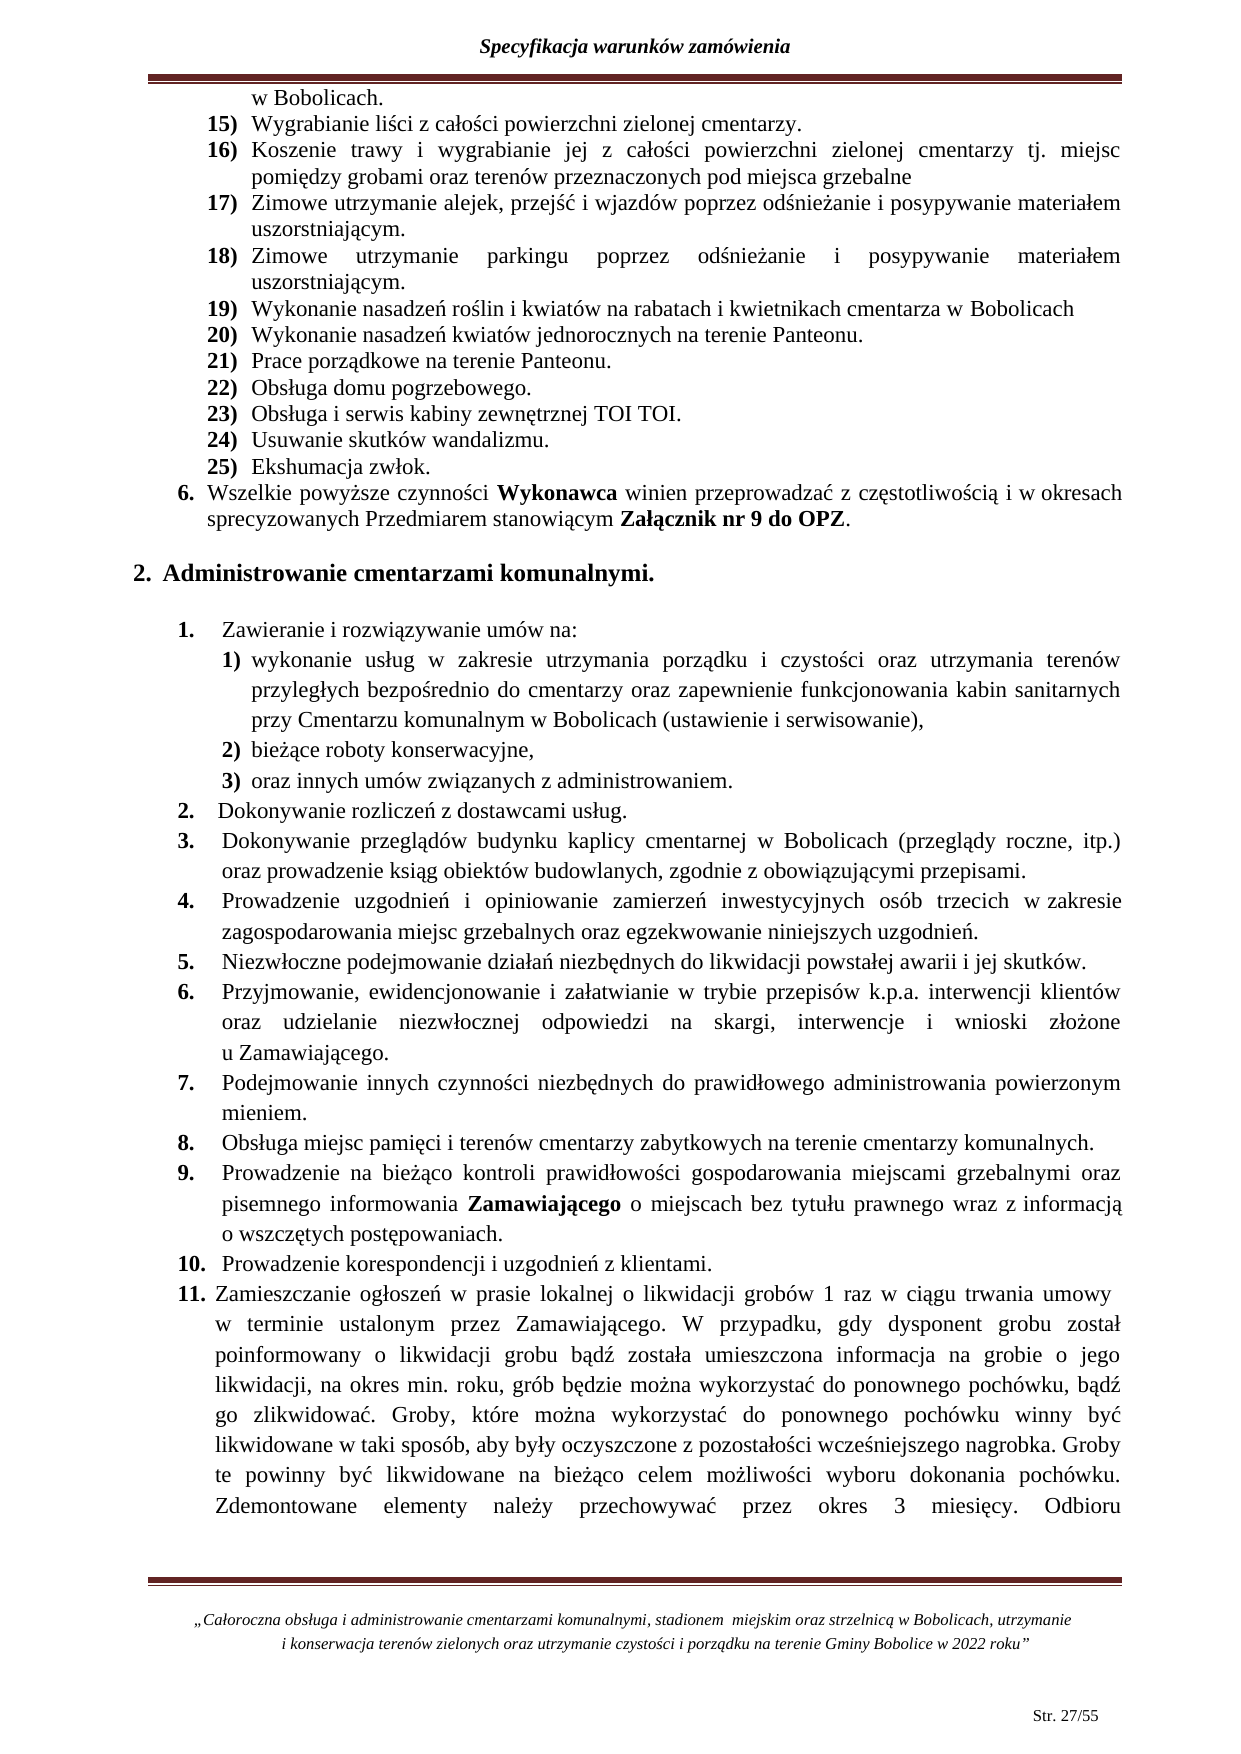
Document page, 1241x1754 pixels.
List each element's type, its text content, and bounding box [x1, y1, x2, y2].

list Obsługa miejsc pamięci i terenów cmentarzy zabytkowych na terenie cmentarzy komunalnych. [177, 1129, 1122, 1156]
list Prace porządkowe na terenie Panteonu. [207, 347, 1122, 374]
list Administrowanie cmentarzami komunalnymi. [133, 558, 1122, 587]
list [177, 1280, 1122, 1518]
list Podejmowanie innych czynności niezbędnych do prawidłowego administrowania powierzonym mieniem. [177, 1069, 1122, 1125]
list Wygrabianie liści z całości powierzchni zielonej cmentarzy. [207, 110, 1122, 136]
list Zimowe utrzymanie alejek, przejść i wjazdów poprzez odśnieżanie i posypywanie materiałem uszorstniającym. [207, 189, 1122, 242]
list Prowadzenie uzgodnień i opiniowanie zamierzeń inwestycyjnych osób trzecich w zakresie zagospodarowania miejsc grzebalnych oraz egzekwowanie niniejszych uzgodnień. [177, 887, 1122, 944]
list Wszelkie powyższe czynności Wykonawca winien przeprowadzać z częstotliwością i w okresach sprecyzowanych Przedmiarem stanowiącym Załącznik nr 9 do OPZ. [177, 479, 1122, 532]
list Niezwłoczne podejmowanie działań niezbędnych do likwidacji powstałej awarii i jej skutków. [177, 948, 1122, 974]
text 2. Dokonywanie rozliczeń z dostawcami usług. [177, 797, 1122, 823]
list oraz innych umów związanych z administrowaniem. [222, 767, 1122, 793]
list Wykonanie nasadzeń roślin i kwiatów na rabatach i kwietnikach cmentarza w Bobolicach [207, 294, 1122, 321]
list Zimowe utrzymanie parkingu poprzez odśnieżanie i posypywanie materiałem uszorstniającym. [207, 242, 1122, 294]
list Obsługa domu pogrzebowego. [207, 374, 1122, 400]
list Obsługa i serwis kabiny zewnętrznej TOI TOI. [207, 400, 1122, 426]
list Usuwanie skutków wandalizmu. [207, 426, 1122, 453]
list Dokonywanie przeglądów budynku kaplicy cmentarnej w Bobolicach (przeglądy roczne, itp.) oraz prowadzenie ksiąg obiektów budowlanych, zgodnie z obowiązującymi przepisami. [177, 827, 1122, 884]
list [207, 84, 1122, 110]
list Koszenie trawy i wygrabianie jej z całości powierzchni zielonej cmentarzy tj. miejsc pomiędzy grobami oraz terenów przeznaczonych pod miejsca grzebalne [207, 136, 1122, 189]
list Prowadzenie na bieżąco kontroli prawidłowości gospodarowania miejscami grzebalnymi oraz pisemnego informowania Zamawiającego o miejscach bez tytułu prawnego wraz z informacją o wszczętych postępowaniach. [177, 1159, 1122, 1246]
list Przyjmowanie, ewidencjonowanie i załatwianie w trybie przepisów k.p.a. interwencji klientów oraz udzielanie niezwłocznej odpowiedzi na skargi, interwencje i wnioski złożone u Zamawiającego. [177, 978, 1122, 1065]
list Wykonanie nasadzeń kwiatów jednorocznych na terenie Panteonu. [207, 321, 1122, 347]
list Prowadzenie korespondencji i uzgodnień z klientami. [177, 1250, 1122, 1276]
list bieżące roboty konserwacyjne, [222, 736, 1122, 763]
list wykonanie usług w zakresie utrzymania porządku i czystości oraz utrzymania terenów przyległych bezpośrednio do cmentarzy oraz zapewnienie funkcjonowania kabin sanitarnych przy Cmentarzu komunalnym w Bobolicach (ustawienie i serwisowanie), [222, 646, 1122, 733]
list Zawieranie i rozwiązywanie umów na: [177, 616, 1122, 642]
list Ekshumacja zwłok. [207, 453, 1122, 479]
